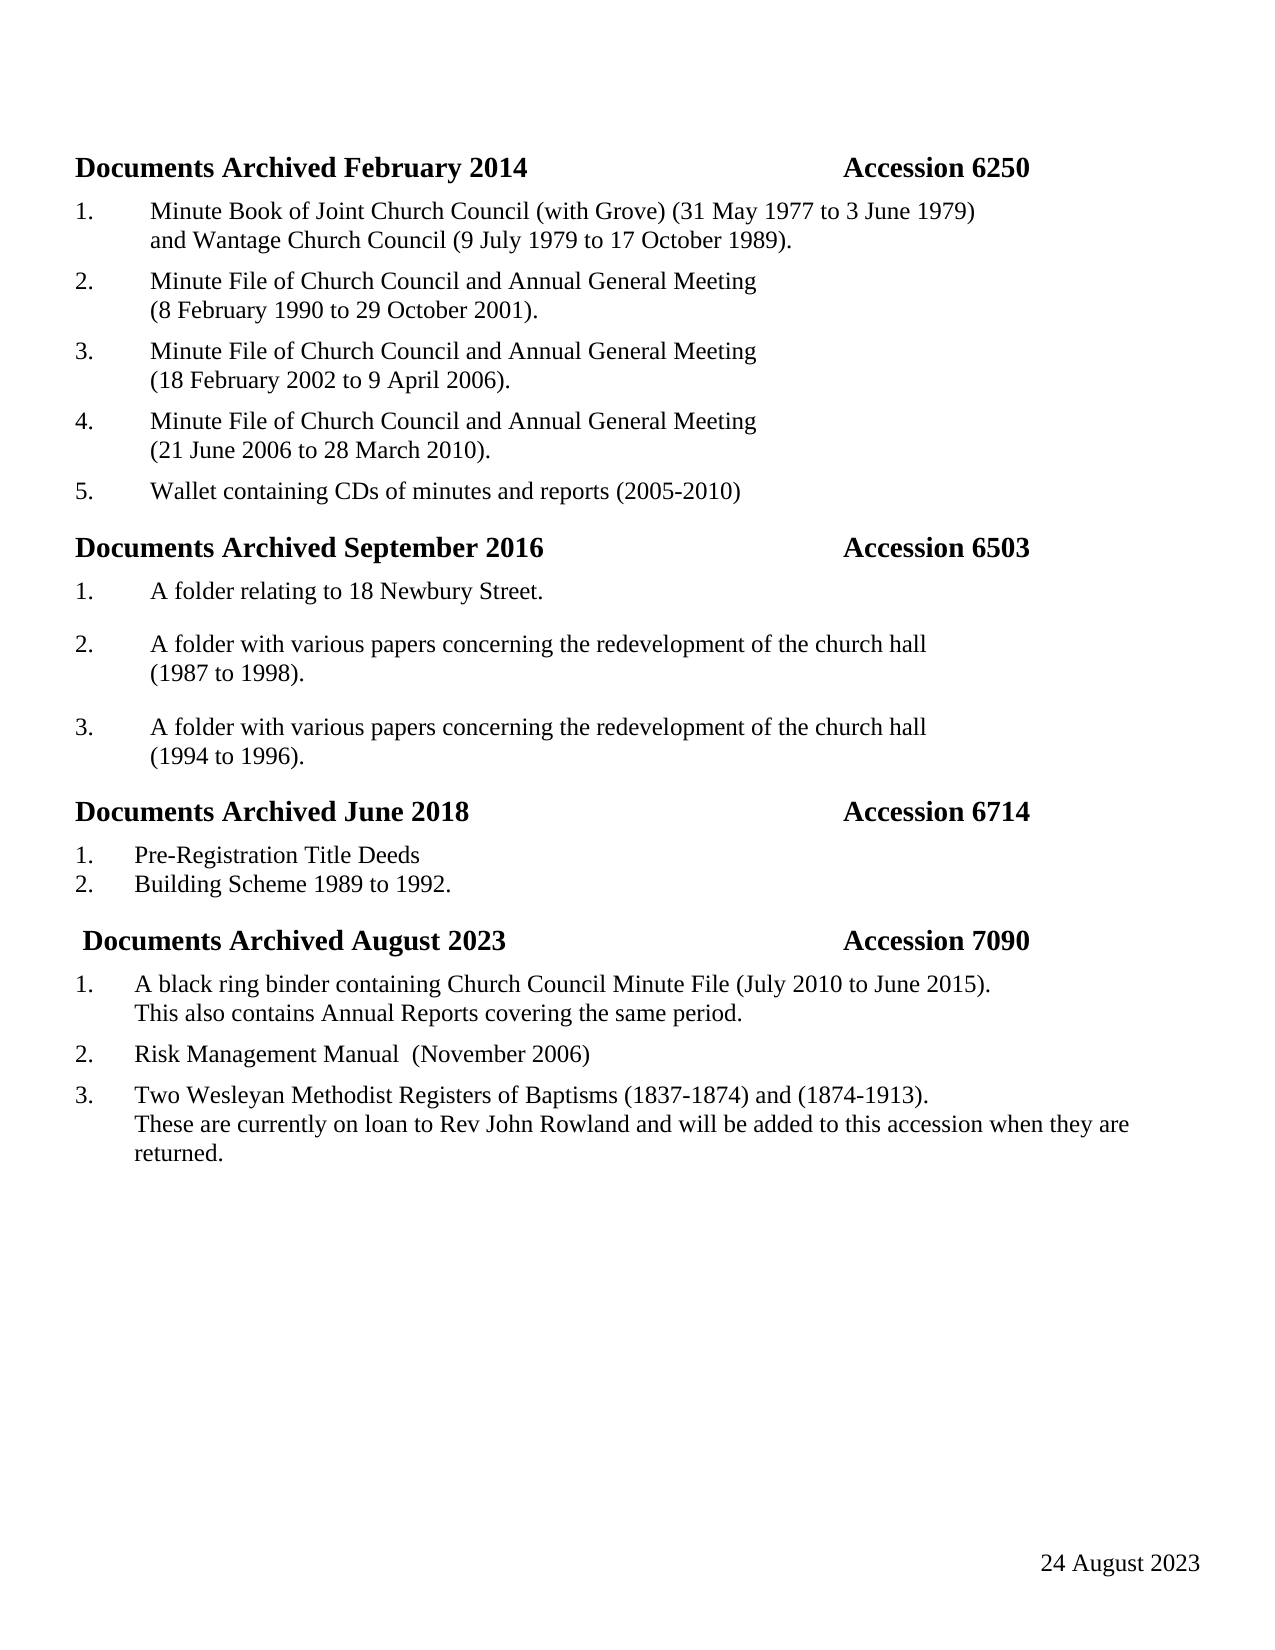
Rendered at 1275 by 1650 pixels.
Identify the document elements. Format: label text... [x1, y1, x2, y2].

text Documents Archived August 2023 Accession 7090 [75, 923, 1200, 957]
list Minute File of Church Council and Annual General Meeting ( to ). [75, 266, 1200, 323]
list Minute File of Church Council and Annual General Meeting ( to ). [75, 336, 1200, 393]
list Building Scheme 1989 to 1992. [75, 869, 1200, 898]
list A folder relating to 18 Newbury Street. [75, 576, 1200, 604]
list A black ring binder containing Church Council Minute File (July 2010 to June 2015). This also contains Annual Reports covering the same period. [75, 969, 1200, 1027]
list Two Wesleyan Methodist Registers of Baptisms (1837-1874) and (1874-1913). These are currently on loan to Rev John Rowland and will be added to this accession when they are returned. [75, 1080, 1200, 1167]
list Pre-Registration Title Deeds [75, 841, 1200, 869]
list A folder with various papers concerning the redevelopment of the church hall (1994 to 1996). [75, 712, 1200, 769]
text Documents Archived June 2018 Accession 6714 [75, 794, 1200, 828]
text Documents Archived September 2016 Accession 6503 [75, 530, 1200, 563]
list Risk Management Manual (November 2006) [75, 1039, 1200, 1068]
text Documents Archived February 2014 Accession 6250 [75, 150, 1200, 183]
list Minute Book of Joint Church Council (with Grove) ( to ) and Wantage Church Council ( to ). [75, 196, 1200, 253]
list Wallet containing CDs of minutes and reports (2005-2010) [75, 476, 1200, 505]
list A folder with various papers concerning the redevelopment of the church hall (1987 to 1998). [75, 629, 1200, 687]
list Minute File of Church Council and Annual General Meeting ( to ). [75, 406, 1200, 463]
